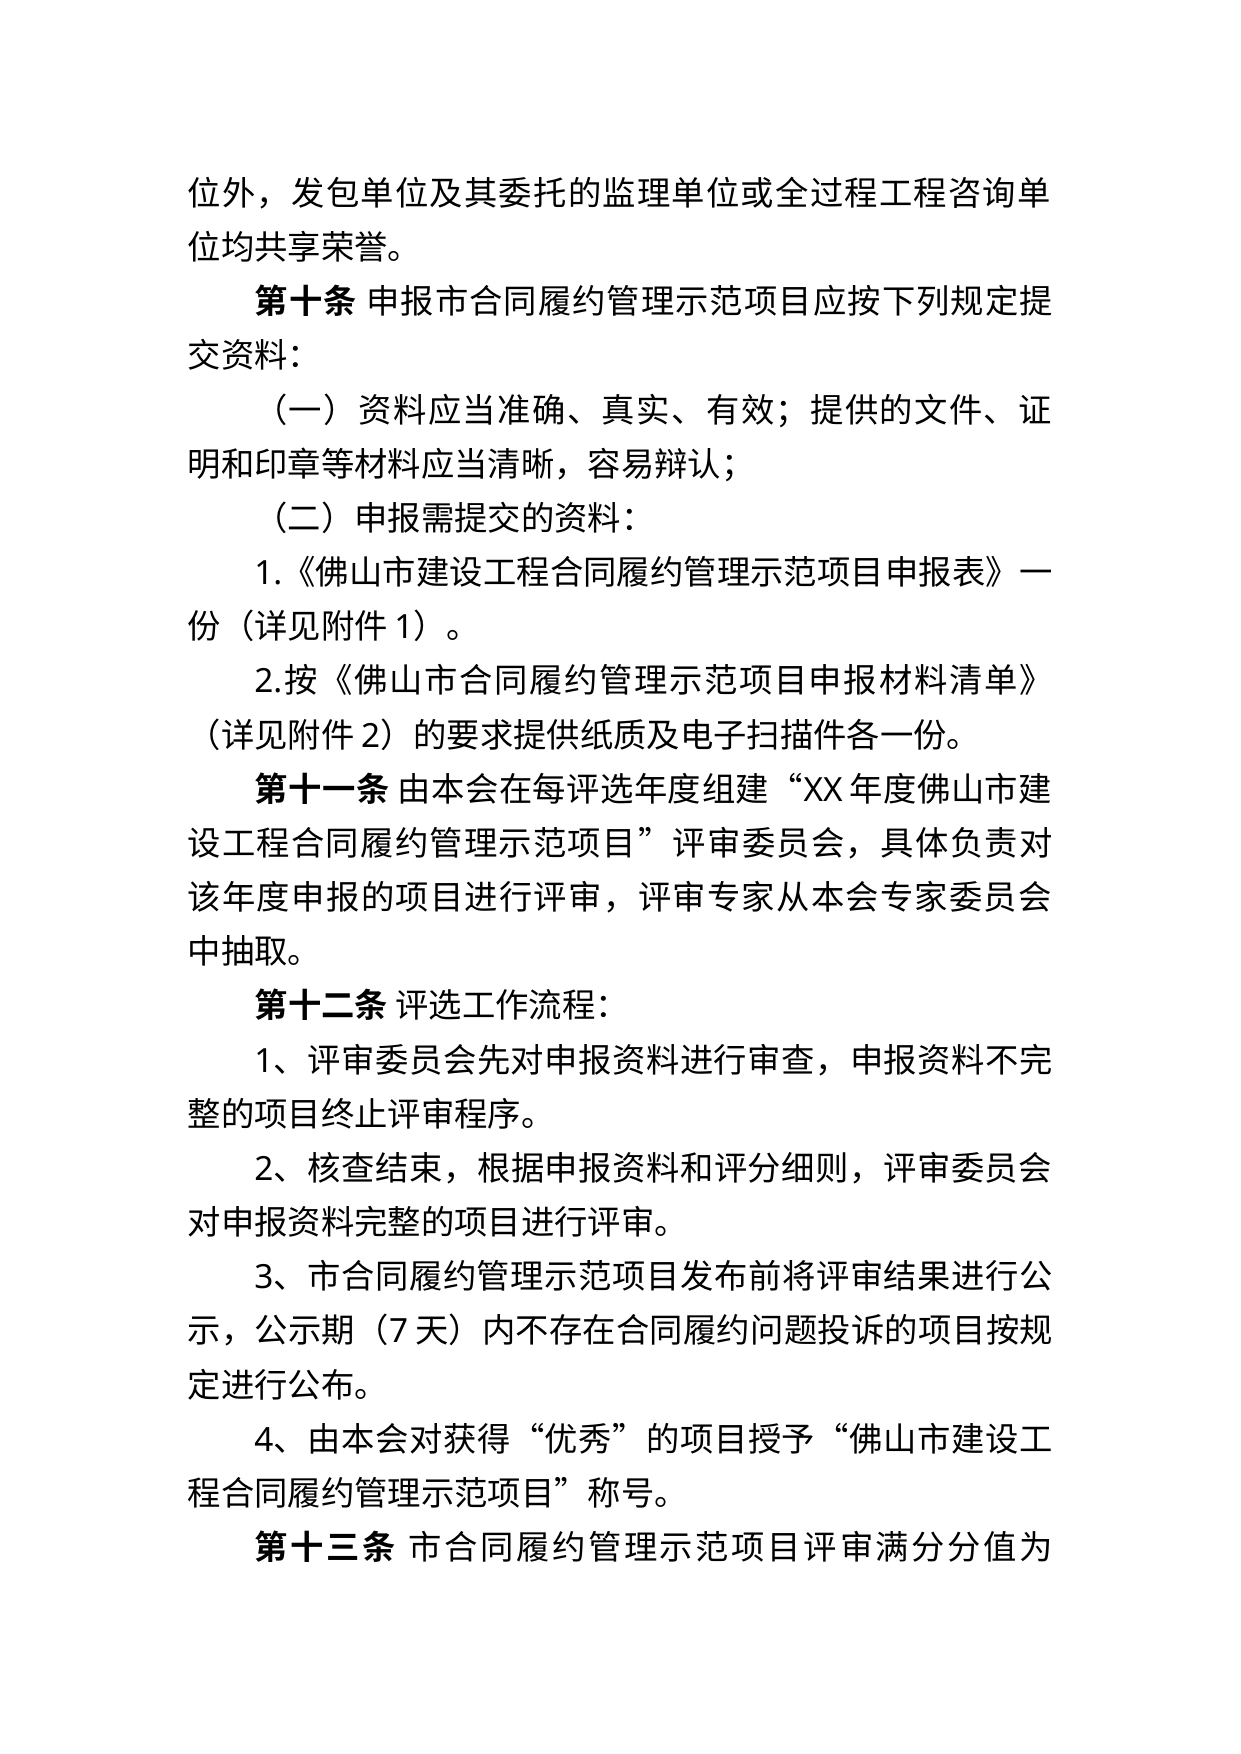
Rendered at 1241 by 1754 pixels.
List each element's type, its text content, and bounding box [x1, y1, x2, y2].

text 4、由本会对获得“优秀”的项目授予“佛山市建设工程合同履约管理示范项目”称号。 [187, 1408, 1053, 1516]
text 1、评审委员会先对申报资料进行审查，申报资料不完整的项目终止评审程序。 [187, 1029, 1053, 1137]
text 第十条 申报市合同履约管理示范项目应按下列规定提交资料： [187, 270, 1053, 379]
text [187, 162, 1053, 270]
text 2.按《佛山市合同履约管理示范项目申报材料清单》（详见附件2）的要求提供纸质及电子扫描件各一份。 [187, 649, 1053, 758]
text 第十二条 评选工作流程： [187, 974, 1053, 1029]
text 2、核查结束，根据申报资料和评分细则，评审委员会对申报资料完整的项目进行评审。 [187, 1137, 1053, 1245]
text 3、市合同履约管理示范项目发布前将评审结果进行公示，公示期（7天）内不存在合同履约问题投诉的项目按规定进行公布。 [187, 1245, 1053, 1408]
text 第十一条 由本会在每评选年度组建“XX年度佛山市建设工程合同履约管理示范项目”评审委员会，具体负责对该年度申报的项目进行评审，评审专家从本会专家委员会中抽取。 [187, 758, 1053, 974]
text （一）资料应当准确、真实、有效；提供的文件、证明和印章等材料应当清晰，容易辩认； [187, 379, 1053, 487]
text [187, 1516, 1053, 1570]
text （二）申报需提交的资料： [187, 487, 1053, 541]
text 1.《佛山市建设工程合同履约管理示范项目申报表》一份（详见附件1）。 [187, 541, 1053, 649]
